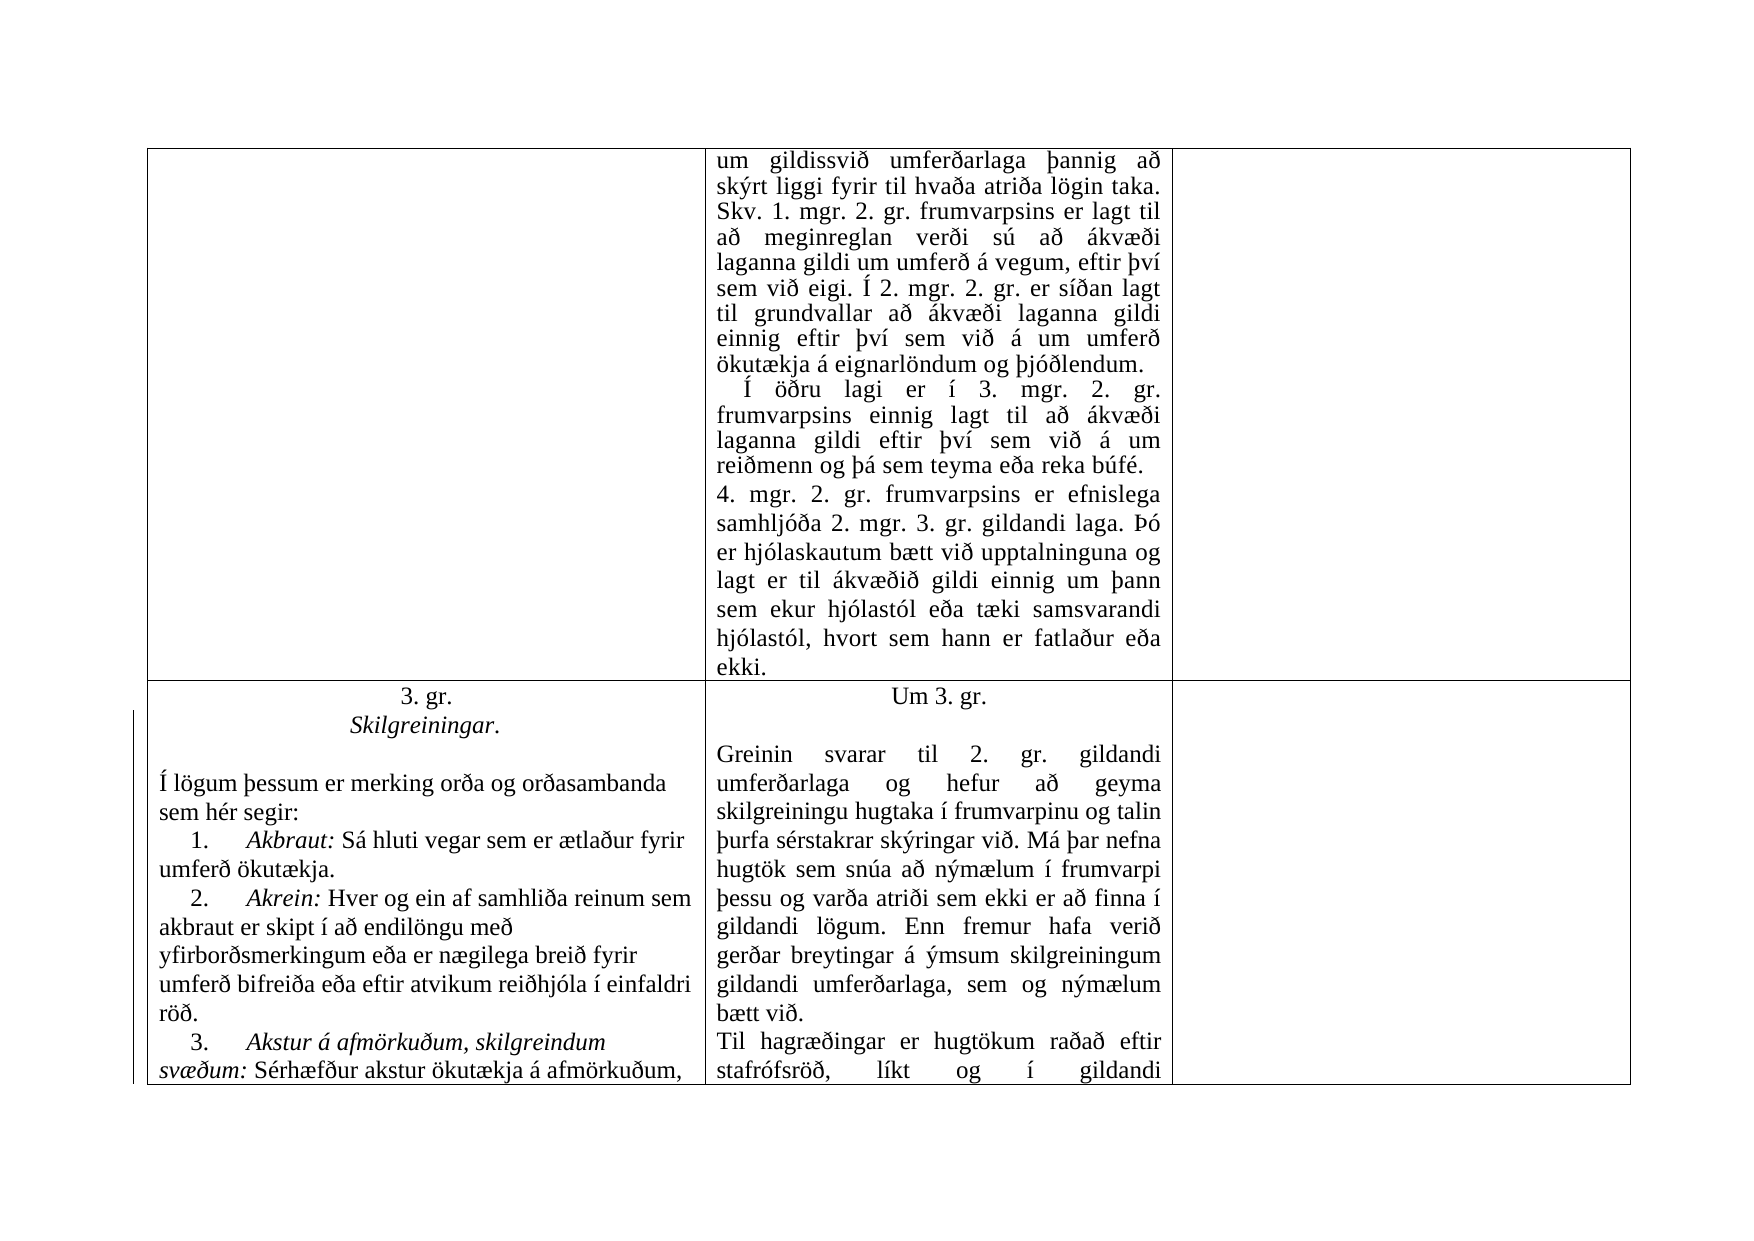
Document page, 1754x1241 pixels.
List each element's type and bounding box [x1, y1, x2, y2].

table_cell [148, 149, 705, 680]
table_cell [148, 681, 705, 1084]
table_cell [706, 149, 1172, 680]
table_cell [1173, 149, 1630, 680]
table_cell [706, 681, 1172, 1084]
table_cell [1173, 681, 1630, 1084]
